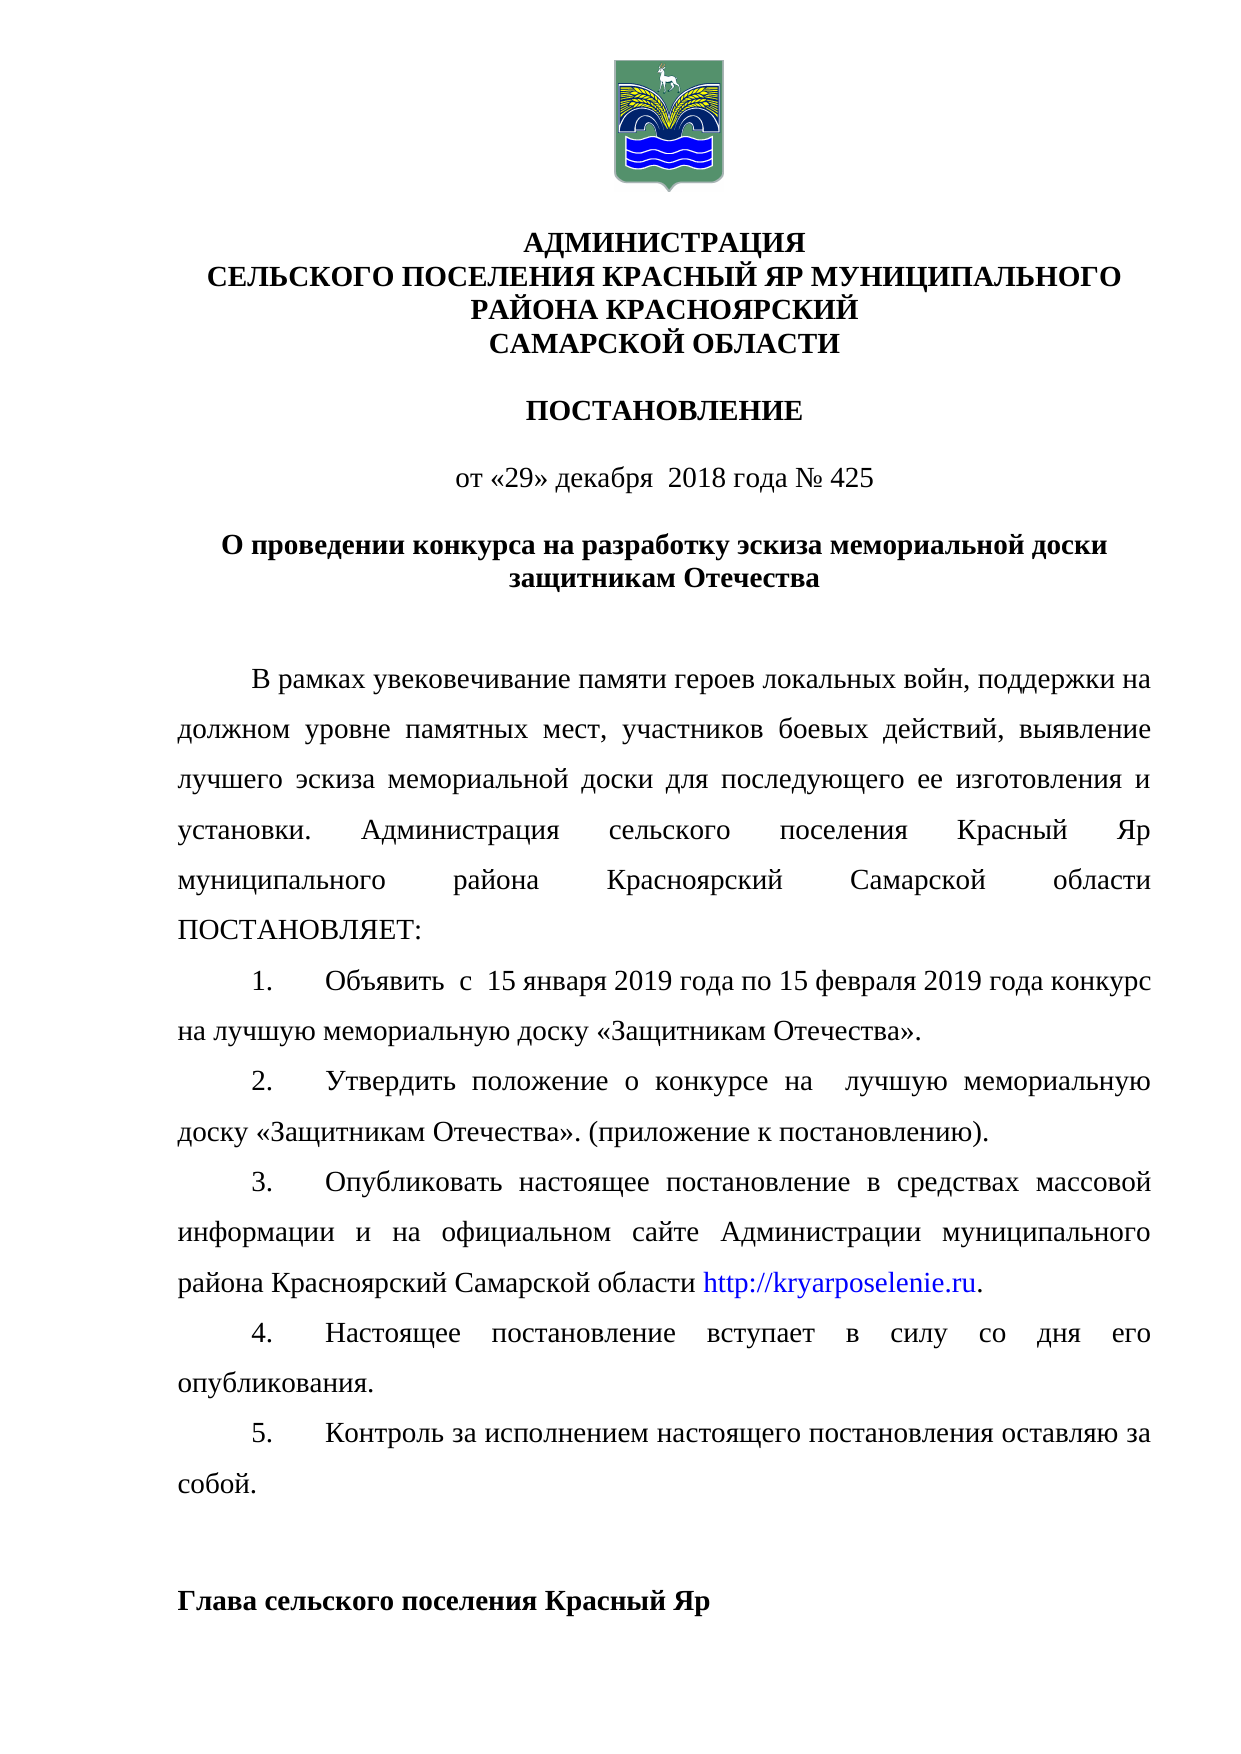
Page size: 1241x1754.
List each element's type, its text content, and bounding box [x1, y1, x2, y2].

text Глава сельского поселения Красный Яр [177, 1583, 1152, 1617]
list Настоящее постановление вступает в силу со дня его опубликования. [177, 1315, 1152, 1399]
list Контроль за исполнением настоящего постановления оставляю за собой. [177, 1416, 1152, 1499]
text ПОСТАНОВЛЕНИЕ [177, 393, 1152, 426]
text АДМИНИСТРАЦИЯ [177, 225, 1152, 259]
text от «29» декабря 2018 года № 425 [177, 460, 1152, 493]
list Утвердить положение о конкурсе на лучшую мемориальную доску «Защитникам Отечества». (приложение к постановлению). [177, 1063, 1152, 1147]
text САМАРСКОЙ ОБЛАСТИ [177, 326, 1152, 359]
picture [614, 60, 724, 192]
text В рамках увековечивание памяти героев локальных войн, поддержки на должном уровне памятных мест, участников боевых действий, выявление лучшего эскиза мемориальной доски для последующего ее изготовления и установки. Администрация сельского поселения Красный Яр муниципального района Красноярский Самарской области ПОСТАНОВЛЯЕТ: [177, 661, 1152, 946]
text СЕЛЬСКОГО ПОСЕЛЕНИЯ КРАСНЫЙ ЯР МУНИЦИПАЛЬНОГО района КРАСНОЯРСКИЙ [177, 259, 1152, 326]
list Объявить с 15 января 2019 года по 15 февраля 2019 года конкурс на лучшую мемориальную доску «Защитникам Отечества». [177, 963, 1152, 1047]
text О проведении конкурса на разработку эскиза мемориальной доски защитникам Отечества [177, 527, 1152, 594]
list Опубликовать настоящее постановление в средствах массовой информации и на официальном сайте Администрации муниципального района Красноярский Самарской области http://kryarposelenie.ru. [177, 1164, 1152, 1298]
